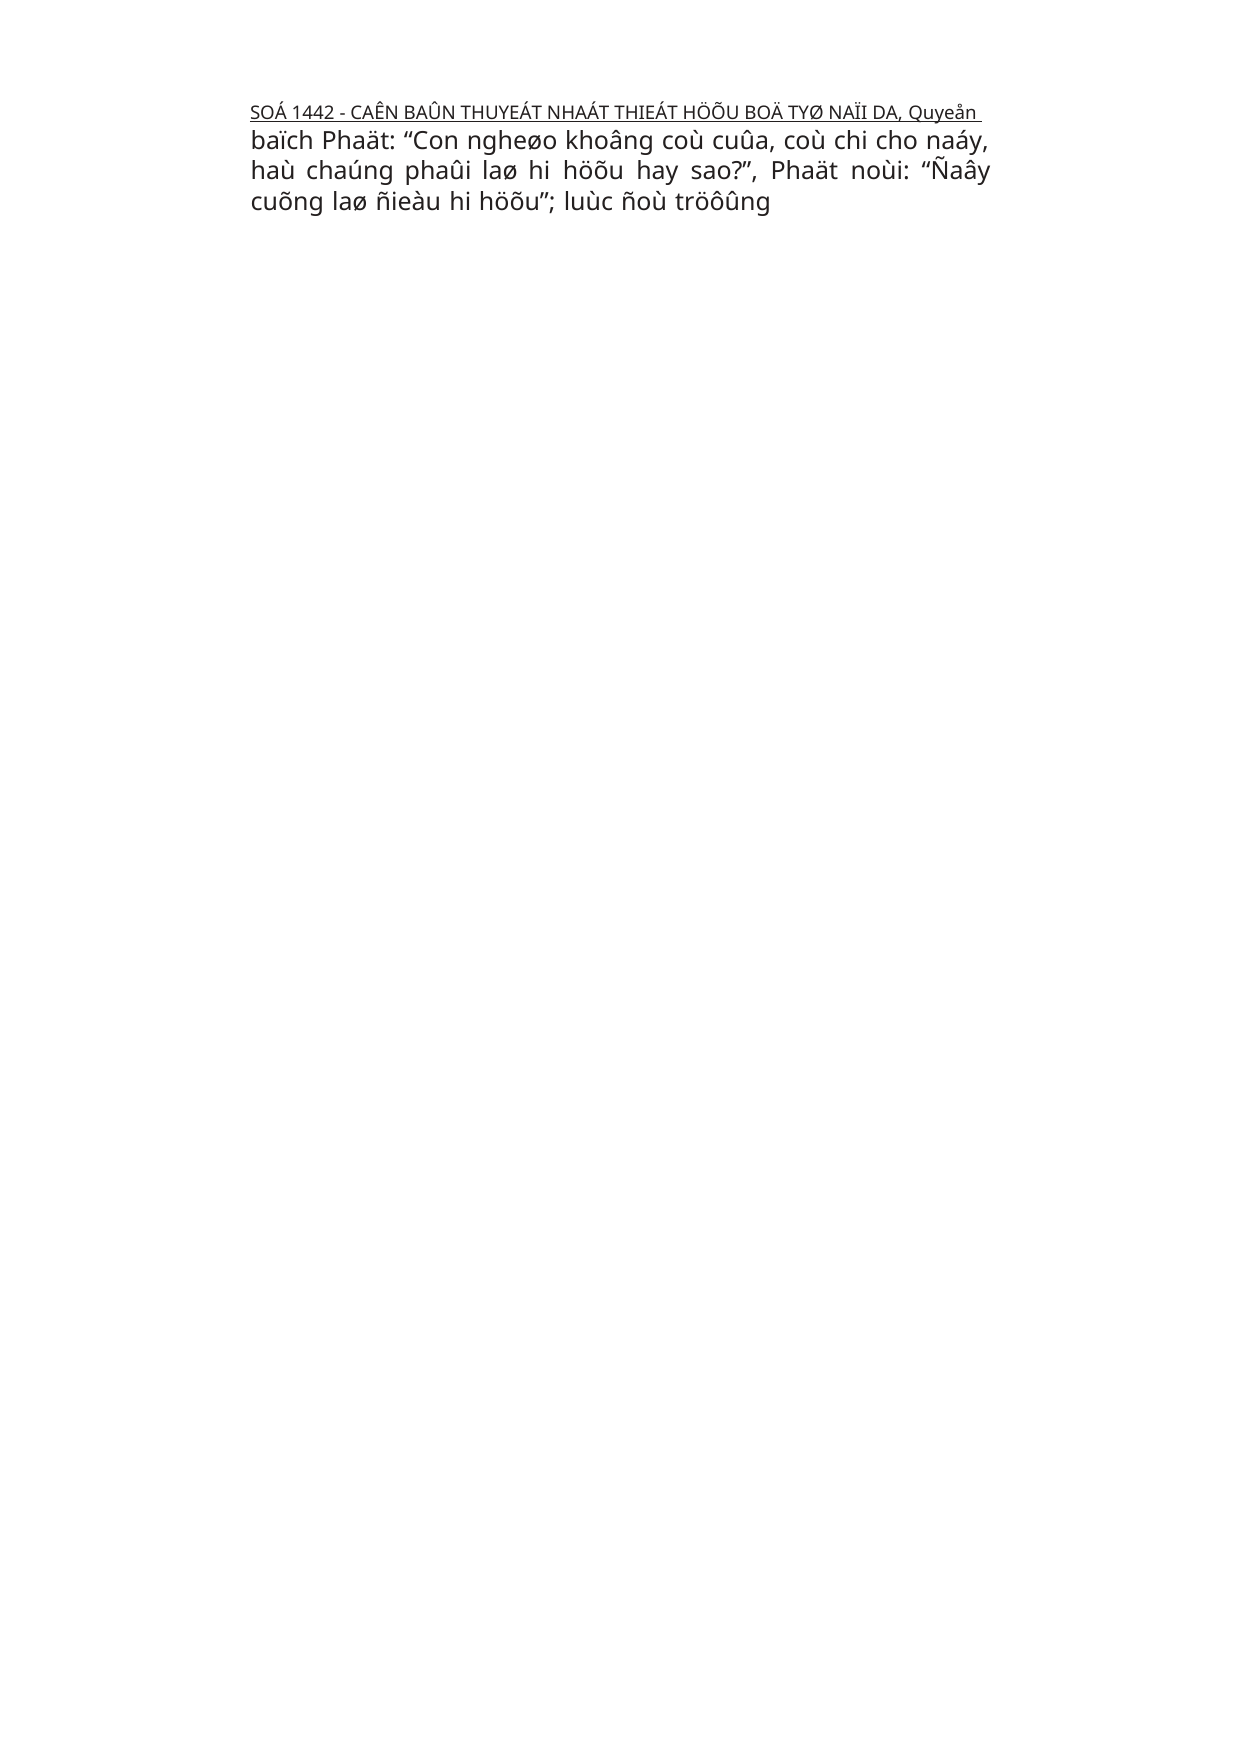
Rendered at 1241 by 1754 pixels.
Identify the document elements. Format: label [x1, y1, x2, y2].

text [250, 125, 990, 218]
